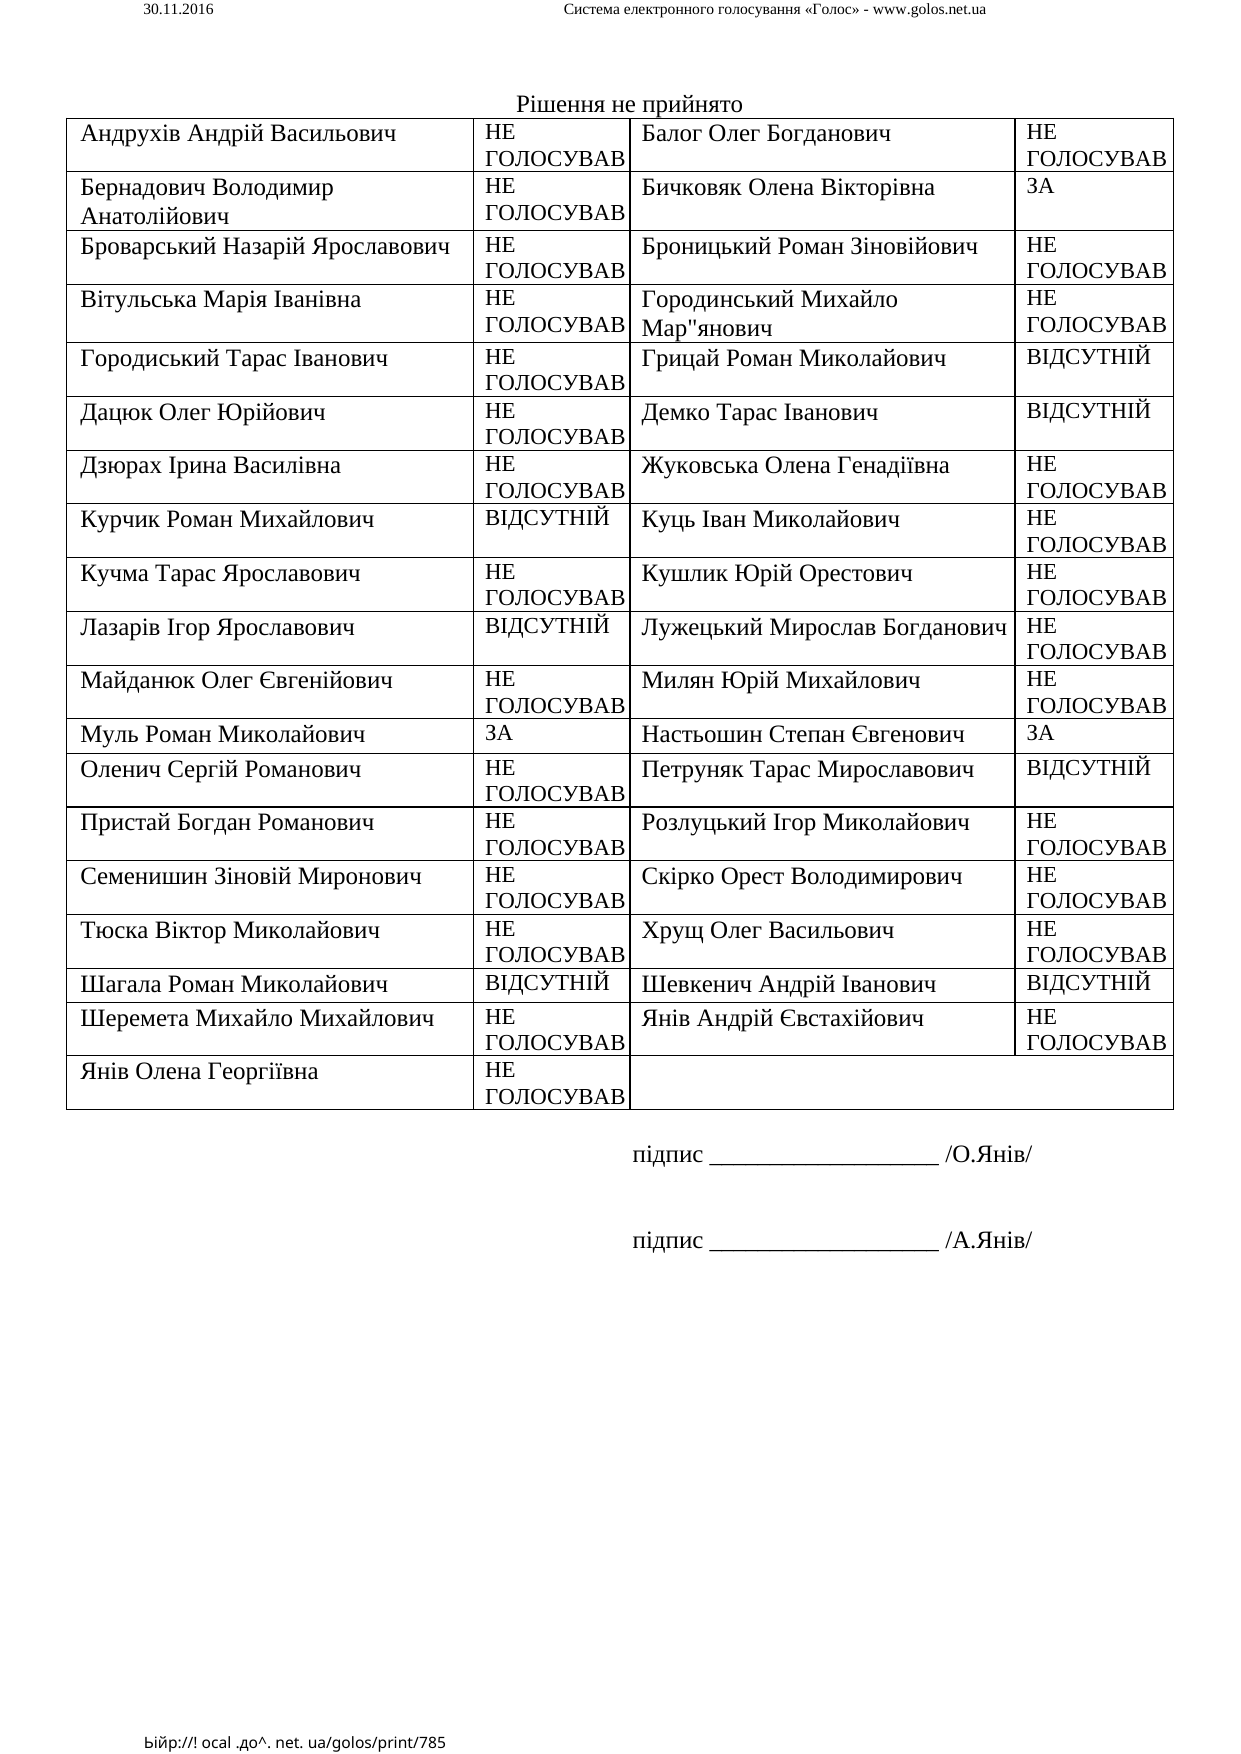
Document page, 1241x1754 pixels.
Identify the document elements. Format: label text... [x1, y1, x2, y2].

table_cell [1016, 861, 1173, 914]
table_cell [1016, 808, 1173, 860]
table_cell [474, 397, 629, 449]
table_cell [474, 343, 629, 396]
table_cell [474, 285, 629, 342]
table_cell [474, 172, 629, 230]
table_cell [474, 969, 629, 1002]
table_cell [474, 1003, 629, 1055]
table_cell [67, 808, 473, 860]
text підпис /О.Янів/ [632, 1139, 1152, 1168]
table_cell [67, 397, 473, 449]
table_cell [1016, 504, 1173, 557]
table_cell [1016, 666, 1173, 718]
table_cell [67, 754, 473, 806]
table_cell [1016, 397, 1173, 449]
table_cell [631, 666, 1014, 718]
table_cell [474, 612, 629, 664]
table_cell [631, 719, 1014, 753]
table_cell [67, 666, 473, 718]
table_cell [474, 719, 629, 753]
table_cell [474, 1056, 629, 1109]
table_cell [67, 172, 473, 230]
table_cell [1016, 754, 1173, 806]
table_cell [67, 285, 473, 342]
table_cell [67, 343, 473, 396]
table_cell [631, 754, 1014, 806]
text Рішення не прийнято [107, 89, 1152, 117]
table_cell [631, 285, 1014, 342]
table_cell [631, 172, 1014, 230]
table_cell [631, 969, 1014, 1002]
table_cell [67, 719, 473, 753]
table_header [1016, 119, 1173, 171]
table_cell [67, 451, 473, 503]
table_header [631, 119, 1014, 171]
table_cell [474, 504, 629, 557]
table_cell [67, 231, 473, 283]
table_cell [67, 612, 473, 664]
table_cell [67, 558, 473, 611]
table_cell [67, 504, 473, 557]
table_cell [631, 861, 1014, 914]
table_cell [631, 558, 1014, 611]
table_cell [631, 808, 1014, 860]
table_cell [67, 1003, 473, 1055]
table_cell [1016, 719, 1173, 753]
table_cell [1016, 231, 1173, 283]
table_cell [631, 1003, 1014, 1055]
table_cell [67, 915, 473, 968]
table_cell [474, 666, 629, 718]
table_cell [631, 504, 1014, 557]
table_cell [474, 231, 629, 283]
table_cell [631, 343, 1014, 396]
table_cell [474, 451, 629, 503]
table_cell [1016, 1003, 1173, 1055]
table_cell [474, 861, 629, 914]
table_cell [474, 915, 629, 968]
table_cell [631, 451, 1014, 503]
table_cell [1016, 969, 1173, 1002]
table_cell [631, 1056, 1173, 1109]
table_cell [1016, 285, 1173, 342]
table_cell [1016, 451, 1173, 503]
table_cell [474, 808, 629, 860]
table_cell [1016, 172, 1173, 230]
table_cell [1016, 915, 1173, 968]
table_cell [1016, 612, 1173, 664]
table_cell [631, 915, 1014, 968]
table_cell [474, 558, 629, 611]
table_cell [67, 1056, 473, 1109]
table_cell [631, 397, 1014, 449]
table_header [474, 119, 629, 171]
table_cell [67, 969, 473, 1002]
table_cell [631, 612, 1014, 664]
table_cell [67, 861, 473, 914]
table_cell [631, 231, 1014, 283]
text підпис /А.Янів/ [632, 1225, 1152, 1254]
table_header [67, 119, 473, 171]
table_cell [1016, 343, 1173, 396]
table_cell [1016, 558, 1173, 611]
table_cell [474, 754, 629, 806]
